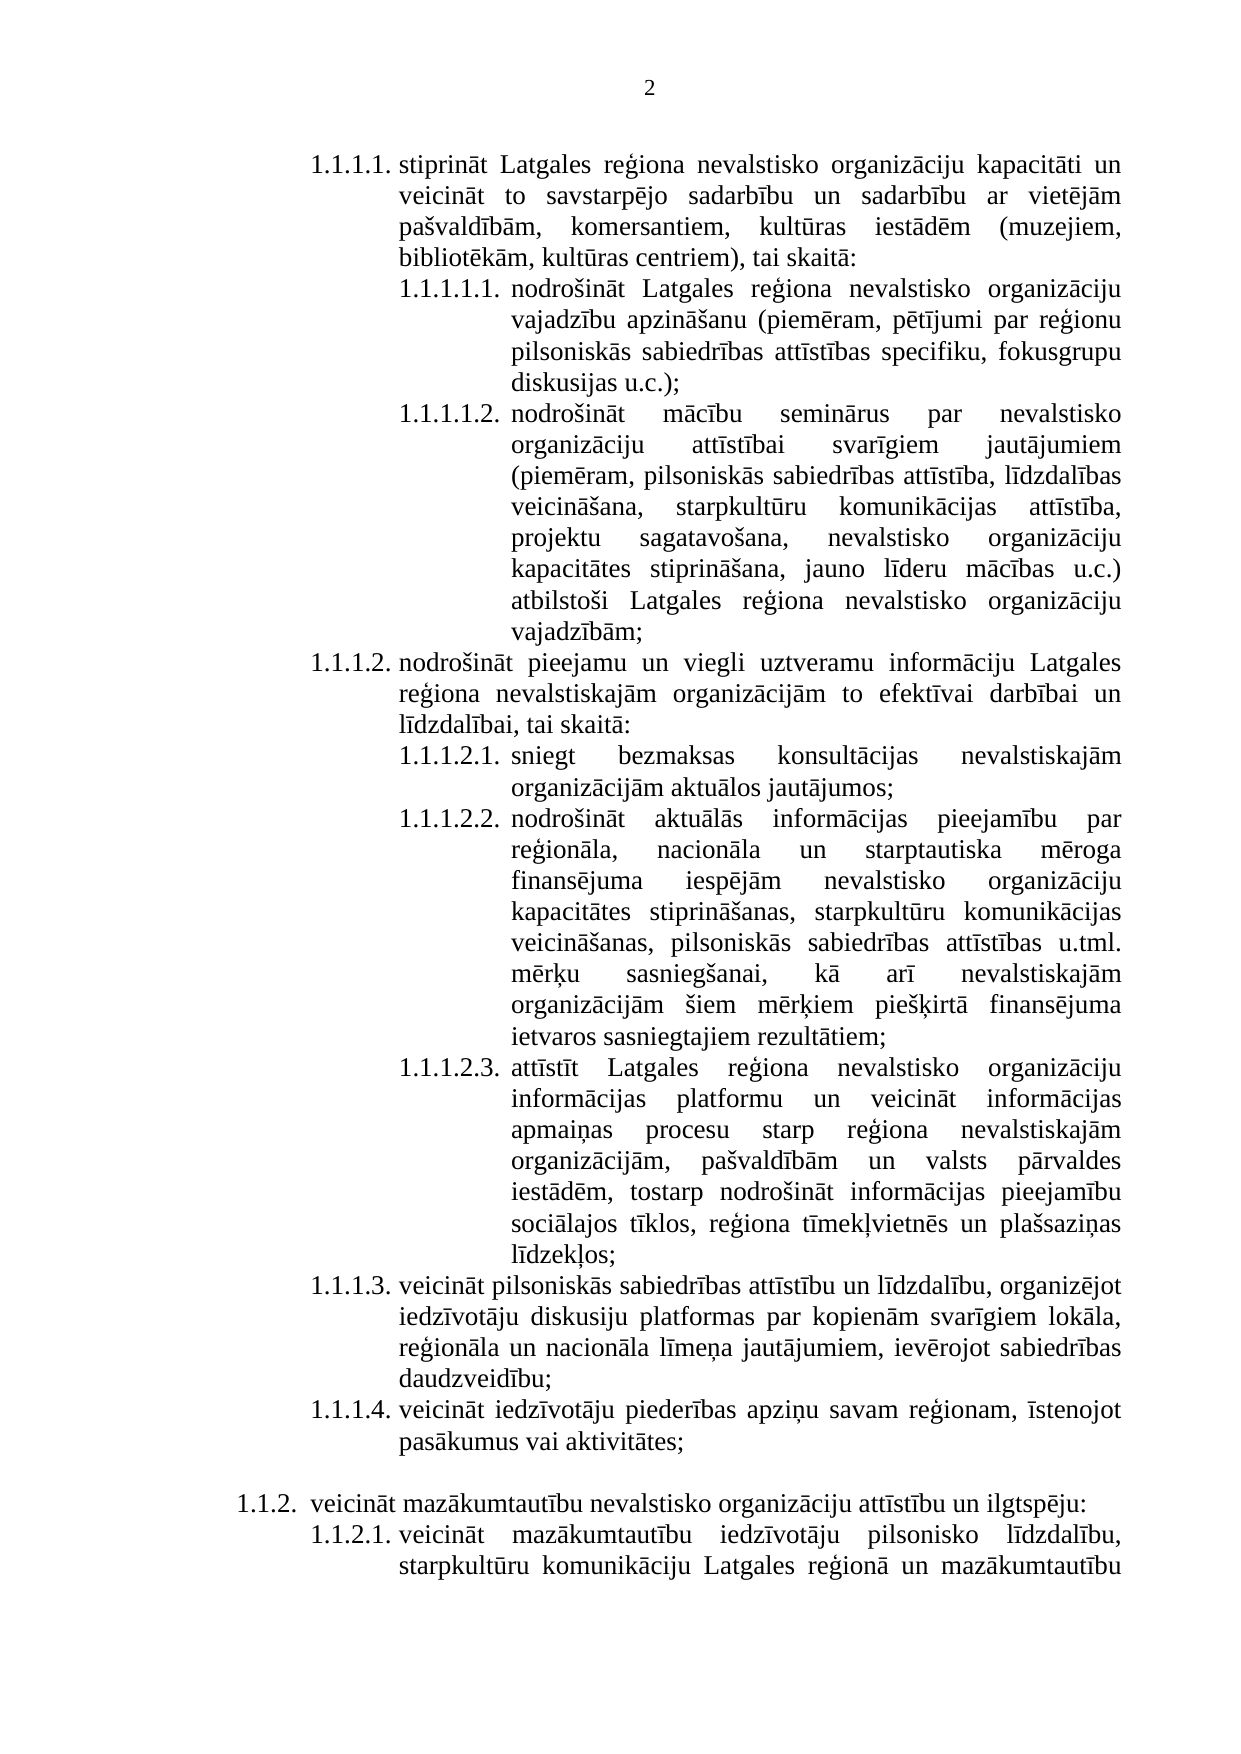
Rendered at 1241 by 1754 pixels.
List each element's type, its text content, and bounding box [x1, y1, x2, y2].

list veicināt pilsoniskās sabiedrības attīstību un līdzdalību, organizējot iedzīvotāju diskusiju platformas par kopienām svarīgiem lokāla, reģionāla un nacionāla līmeņa jautājumiem, ievērojot sabiedrības daudzveidību; [310, 1269, 1122, 1393]
list veicināt iedzīvotāju piederības apziņu savam reģionam, īstenojot pasākumus vai aktivitātes; [310, 1393, 1122, 1456]
list nodrošināt pieejamu un viegli uztveramu informāciju Latgales reģiona nevalstiskajām organizācijām to efektīvai darbībai un līdzdalībai, tai skaitā: [310, 646, 1122, 739]
list attīstīt Latgales reģiona nevalstisko organizāciju informācijas platformu un veicināt informācijas apmaiņas procesu starp reģiona nevalstiskajām organizācijām, pašvaldībām un valsts pārvaldes iestādēm, tostarp nodrošināt informācijas pieejamību sociālajos tīklos, reģiona tīmekļvietnēs un plašsaziņas līdzekļos; [399, 1051, 1122, 1269]
list veicināt mazākumtautību nevalstisko organizāciju attīstību un ilgtspēju: [236, 1487, 1122, 1518]
list nodrošināt Latgales reģiona nevalstisko organizāciju vajadzību apzināšanu (piemēram, pētījumi par reģionu pilsoniskās sabiedrības attīstības specifiku, fokusgrupu diskusijas u.c.); [399, 272, 1122, 397]
list stiprināt Latgales reģiona nevalstisko organizāciju kapacitāti un veicināt to savstarpējo sadarbību un sadarbību ar vietējām pašvaldībām, komersantiem, kultūras iestādēm (muzejiem, bibliotēkām, kultūras centriem), tai skaitā: [310, 148, 1122, 272]
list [310, 1518, 1122, 1580]
list nodrošināt aktuālās informācijas pieejamību par reģionāla, nacionāla un starptautiska mēroga finansējuma iespējām nevalstisko organizāciju kapacitātes stiprināšanas, starpkultūru komunikācijas veicināšanas, pilsoniskās sabiedrības attīstības u.tml. mērķu sasniegšanai, kā arī nevalstiskajām organizācijām šiem mērķiem piešķirtā finansējuma ietvaros sasniegtajiem rezultātiem; [399, 802, 1122, 1051]
list sniegt bezmaksas konsultācijas nevalstiskajām organizācijām aktuālos jautājumos; [399, 739, 1122, 802]
list nodrošināt mācību seminārus par nevalstisko organizāciju attīstībai svarīgiem jautājumiem (piemēram, pilsoniskās sabiedrības attīstība, līdzdalības veicināšana, starpkultūru komunikācijas attīstība, projektu sagatavošana, nevalstisko organizāciju kapacitātes stiprināšana, jauno līderu mācības u.c.) atbilstoši Latgales reģiona nevalstisko organizāciju vajadzībām; [399, 397, 1122, 646]
